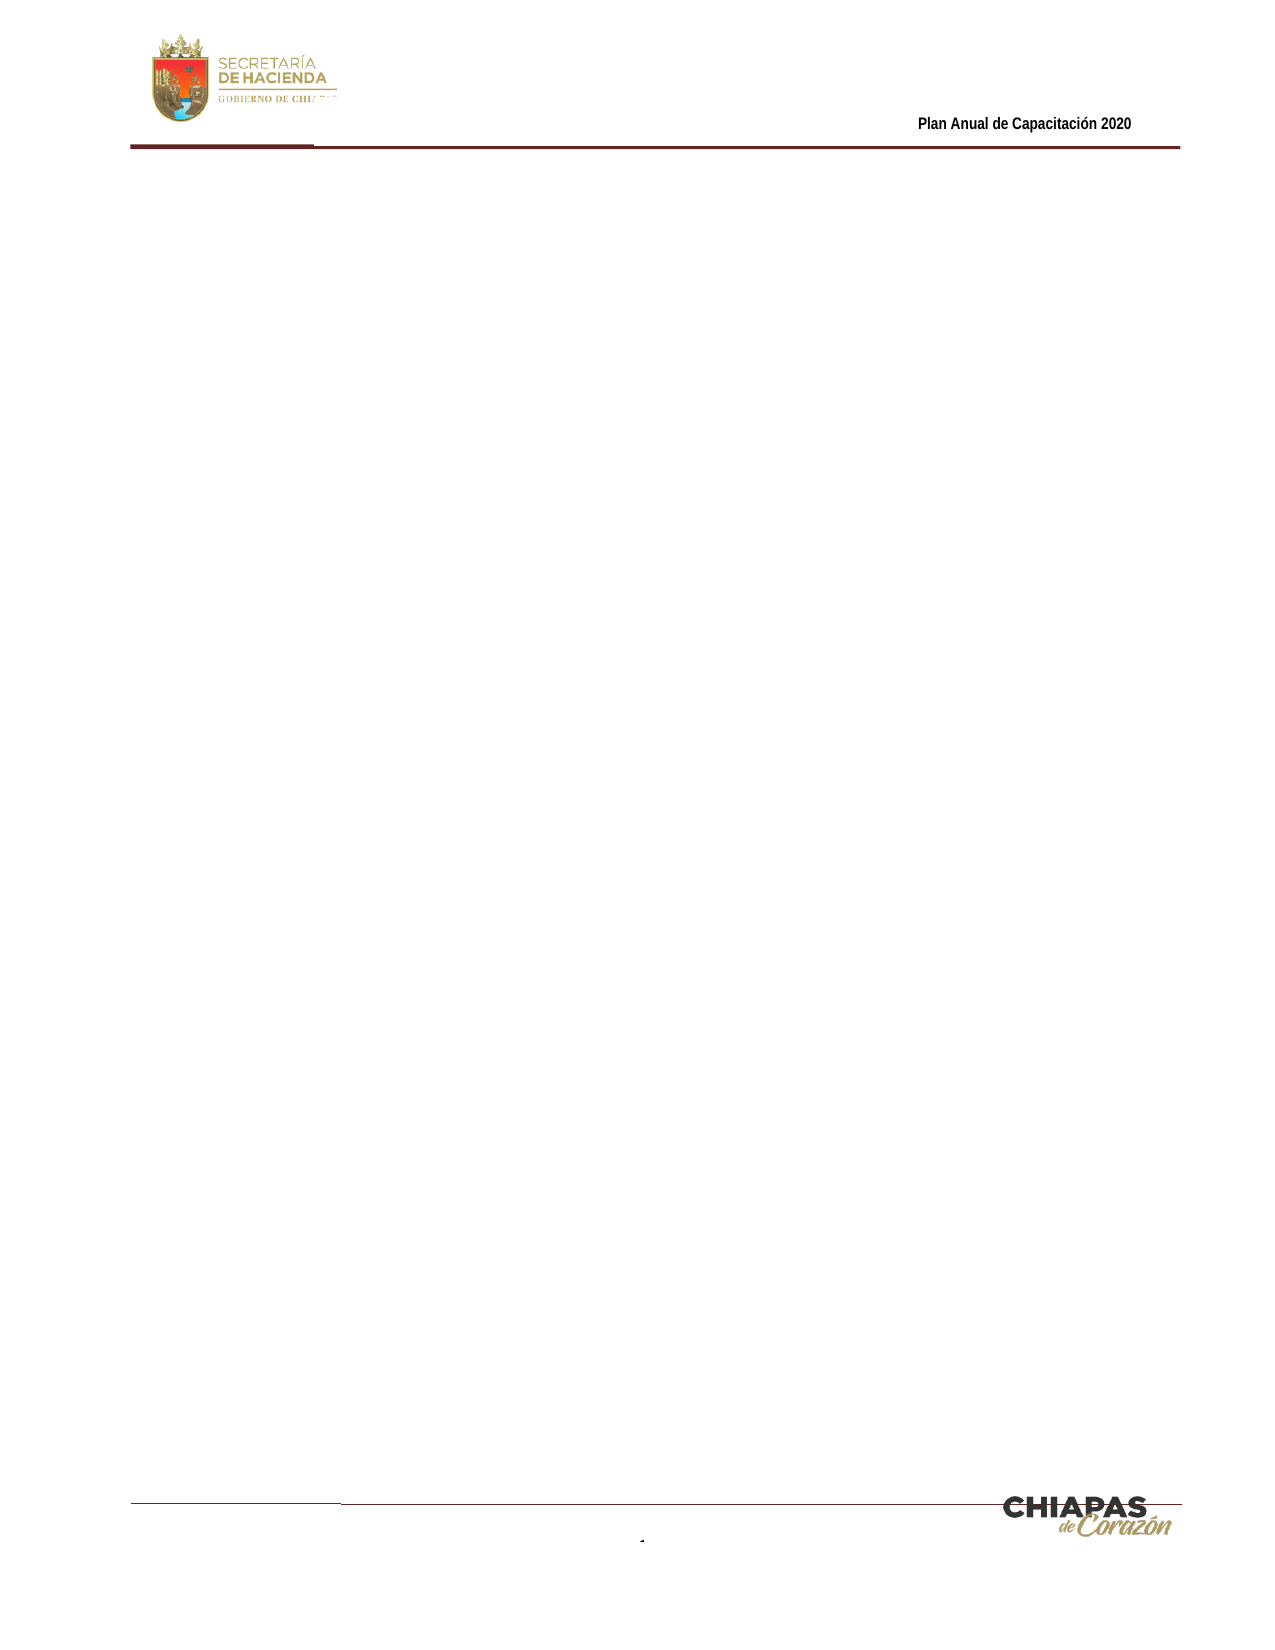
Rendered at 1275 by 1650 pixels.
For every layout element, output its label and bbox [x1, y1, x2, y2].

picture [140, 31, 347, 128]
picture [1003, 1496, 1174, 1539]
